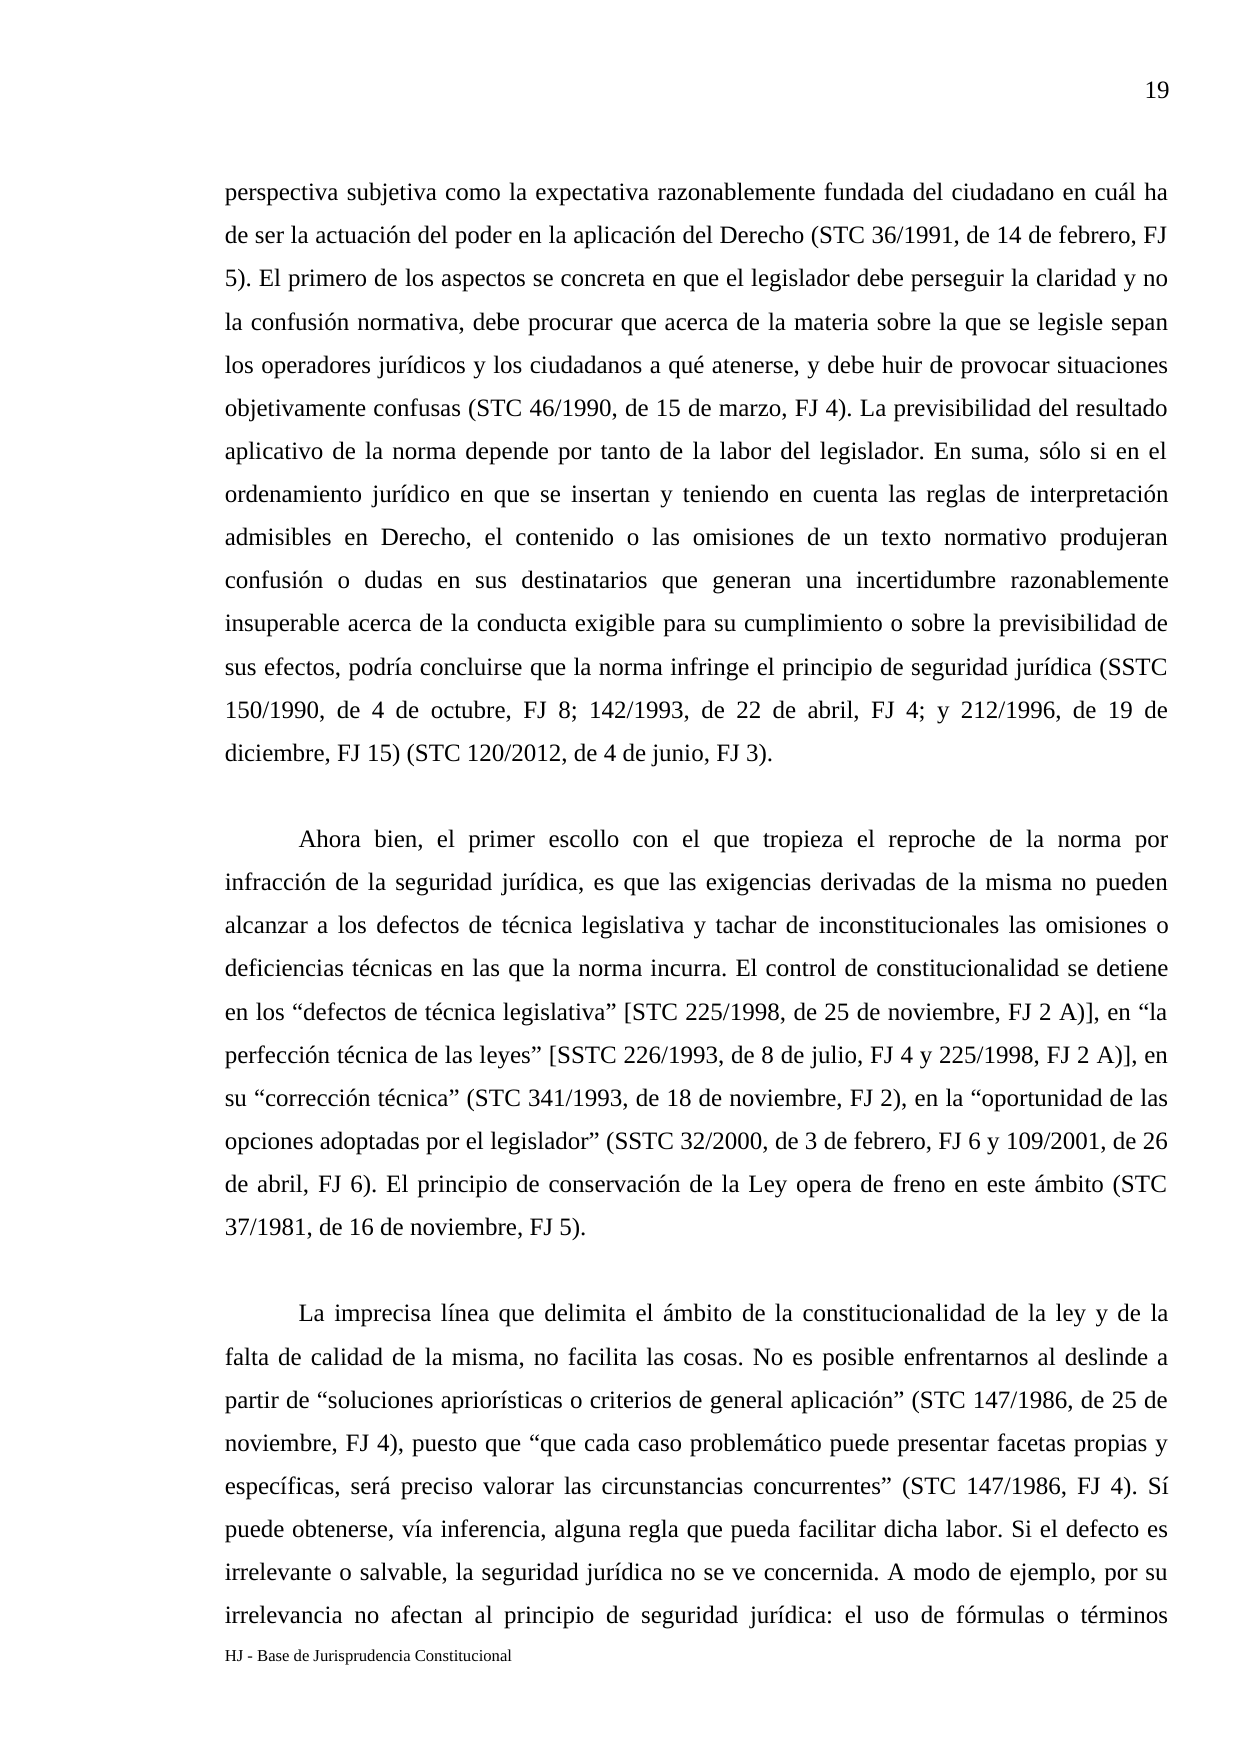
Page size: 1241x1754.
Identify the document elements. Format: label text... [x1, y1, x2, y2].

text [224, 1298, 1169, 1629]
text Ahora bien, el primer escollo con el que tropieza el reproche de la norma por infracción de la seguridad jurídica, es que las exigencias derivadas de la misma no pueden alcanzar a los defectos de técnica legislativa y tachar de inconstitucionales las omisiones o deficiencias técnicas en las que la norma incurra. El control de constitucionalidad se detiene en los “defectos de técnica legislativa” [STC 225/1998, de 25 de noviembre, FJ 2 A)], en “la perfección técnica de las leyes” [SSTC 226/1993, de 8 de julio, FJ 4 y 225/1998, FJ 2 A)], en su “corrección técnica” (STC 341/1993, de 18 de noviembre, FJ 2), en la “oportunidad de las opciones adoptadas por el legislador” (SSTC 32/2000, de 3 de febrero, FJ 6 y 109/2001, de 26 de abril, FJ 6). El principio de conservación de la Ley opera de freno en este ámbito (STC 37/1981, de 16 de noviembre, FJ 5). [224, 824, 1169, 1241]
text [224, 177, 1169, 767]
